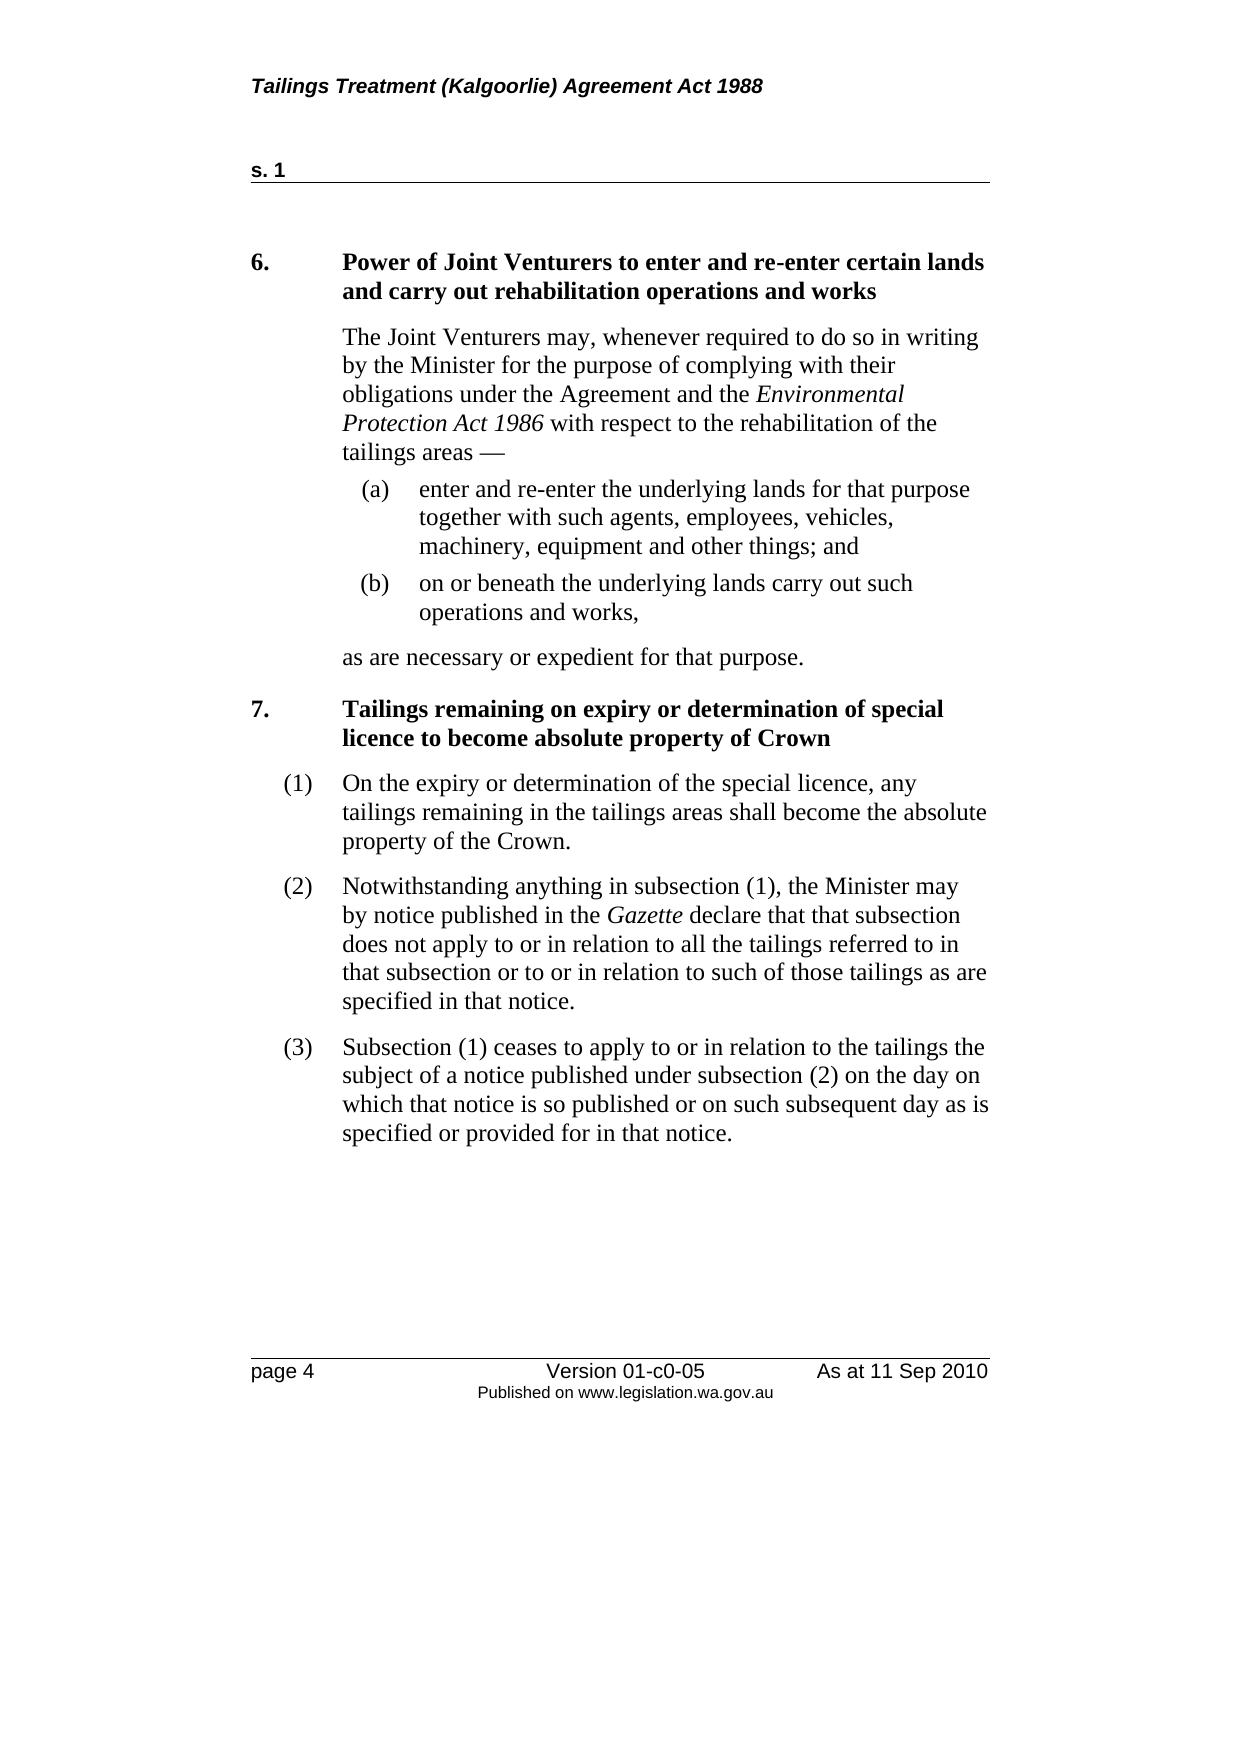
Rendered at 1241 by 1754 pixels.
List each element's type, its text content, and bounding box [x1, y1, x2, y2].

text (2) Notwithstanding anything in subsection (1), the Minister may by notice published in the Gazette declare that that subsection does not apply to or in relation to all the tailings referred to in that subsection or to or in relation to such of those tailings as are specified in that notice. [251, 871, 990, 1015]
text (b) on or beneath the underlying lands carry out such operations and works, [251, 568, 990, 626]
text as are necessary or expedient for that purpose. [251, 642, 990, 671]
text The Joint Venturers may, whenever required to do so in writing by the Minister for the purpose of complying with their obligations under the Agreement and the Environmental Protection Act 1986 with respect to the rehabilitation of the tailings areas — [251, 322, 990, 465]
text (a) enter and re-enter the underlying lands for that purpose together with such agents, employees, vehicles, machinery, equipment and other things; and [251, 474, 990, 560]
text (1) On the expiry or determination of the special licence, any tailings remaining in the tailings areas shall become the absolute property of the Crown. [251, 768, 990, 854]
subtitle 7. Tailings remaining on expiry or determination of special licence to become absolute property of Crown [251, 694, 990, 752]
subtitle 6. Power of Joint Venturers to enter and re-enter certain lands and carry out rehabilitation operations and works [251, 247, 990, 305]
text (3) Subsection (1) ceases to apply to or in relation to the tailings the subject of a notice published under subsection (2) on the day on which that notice is so published or on such subsequent day as is specified or provided for in that notice. [251, 1032, 990, 1147]
